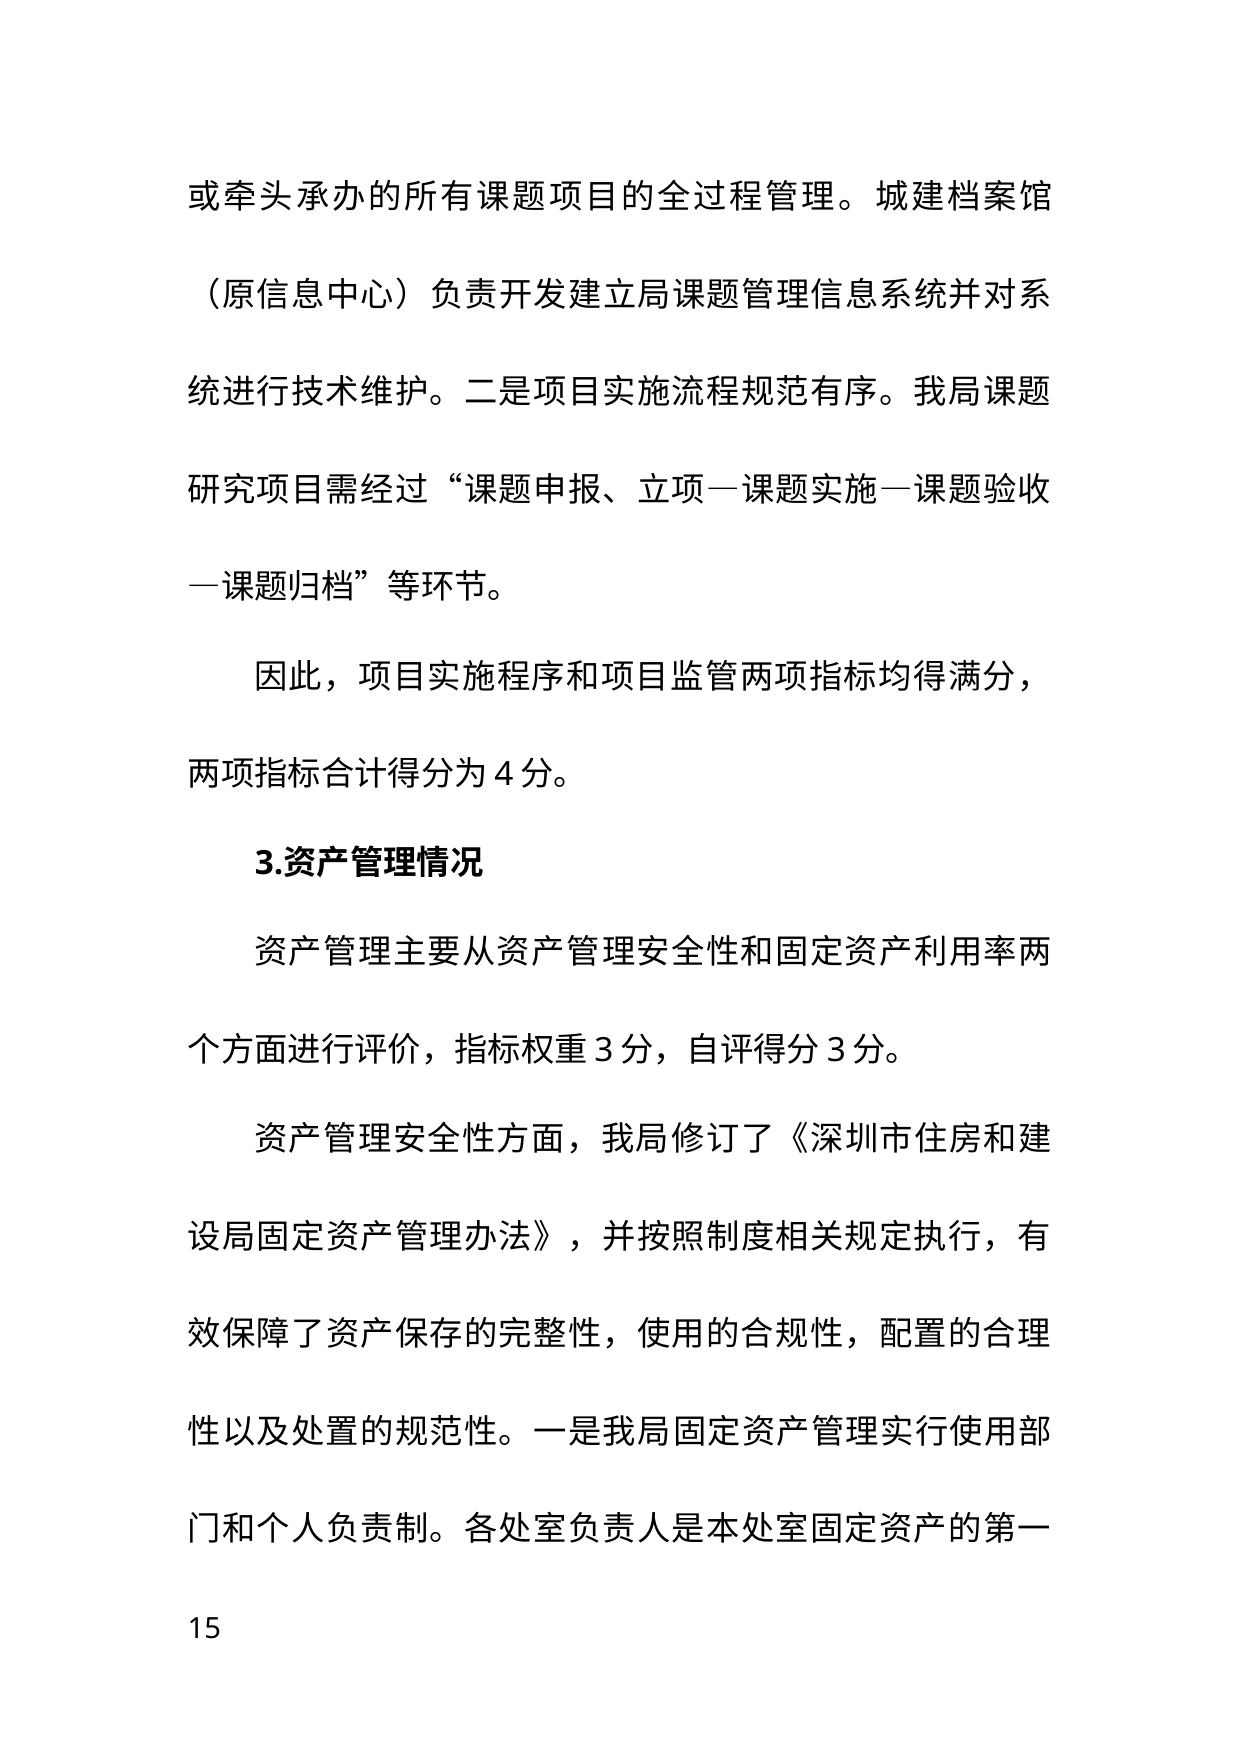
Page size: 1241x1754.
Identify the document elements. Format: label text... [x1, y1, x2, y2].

text 因此，项目实施程序和项目监管两项指标均得满分，两项指标合计得分为4分。 [187, 641, 1053, 803]
text 3.资产管理情况 [187, 828, 1053, 893]
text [187, 162, 1053, 617]
text 资产管理主要从资产管理安全性和固定资产利用率两个方面进行评价，指标权重3分，自评得分3分。 [187, 917, 1053, 1079]
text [187, 1103, 1053, 1558]
